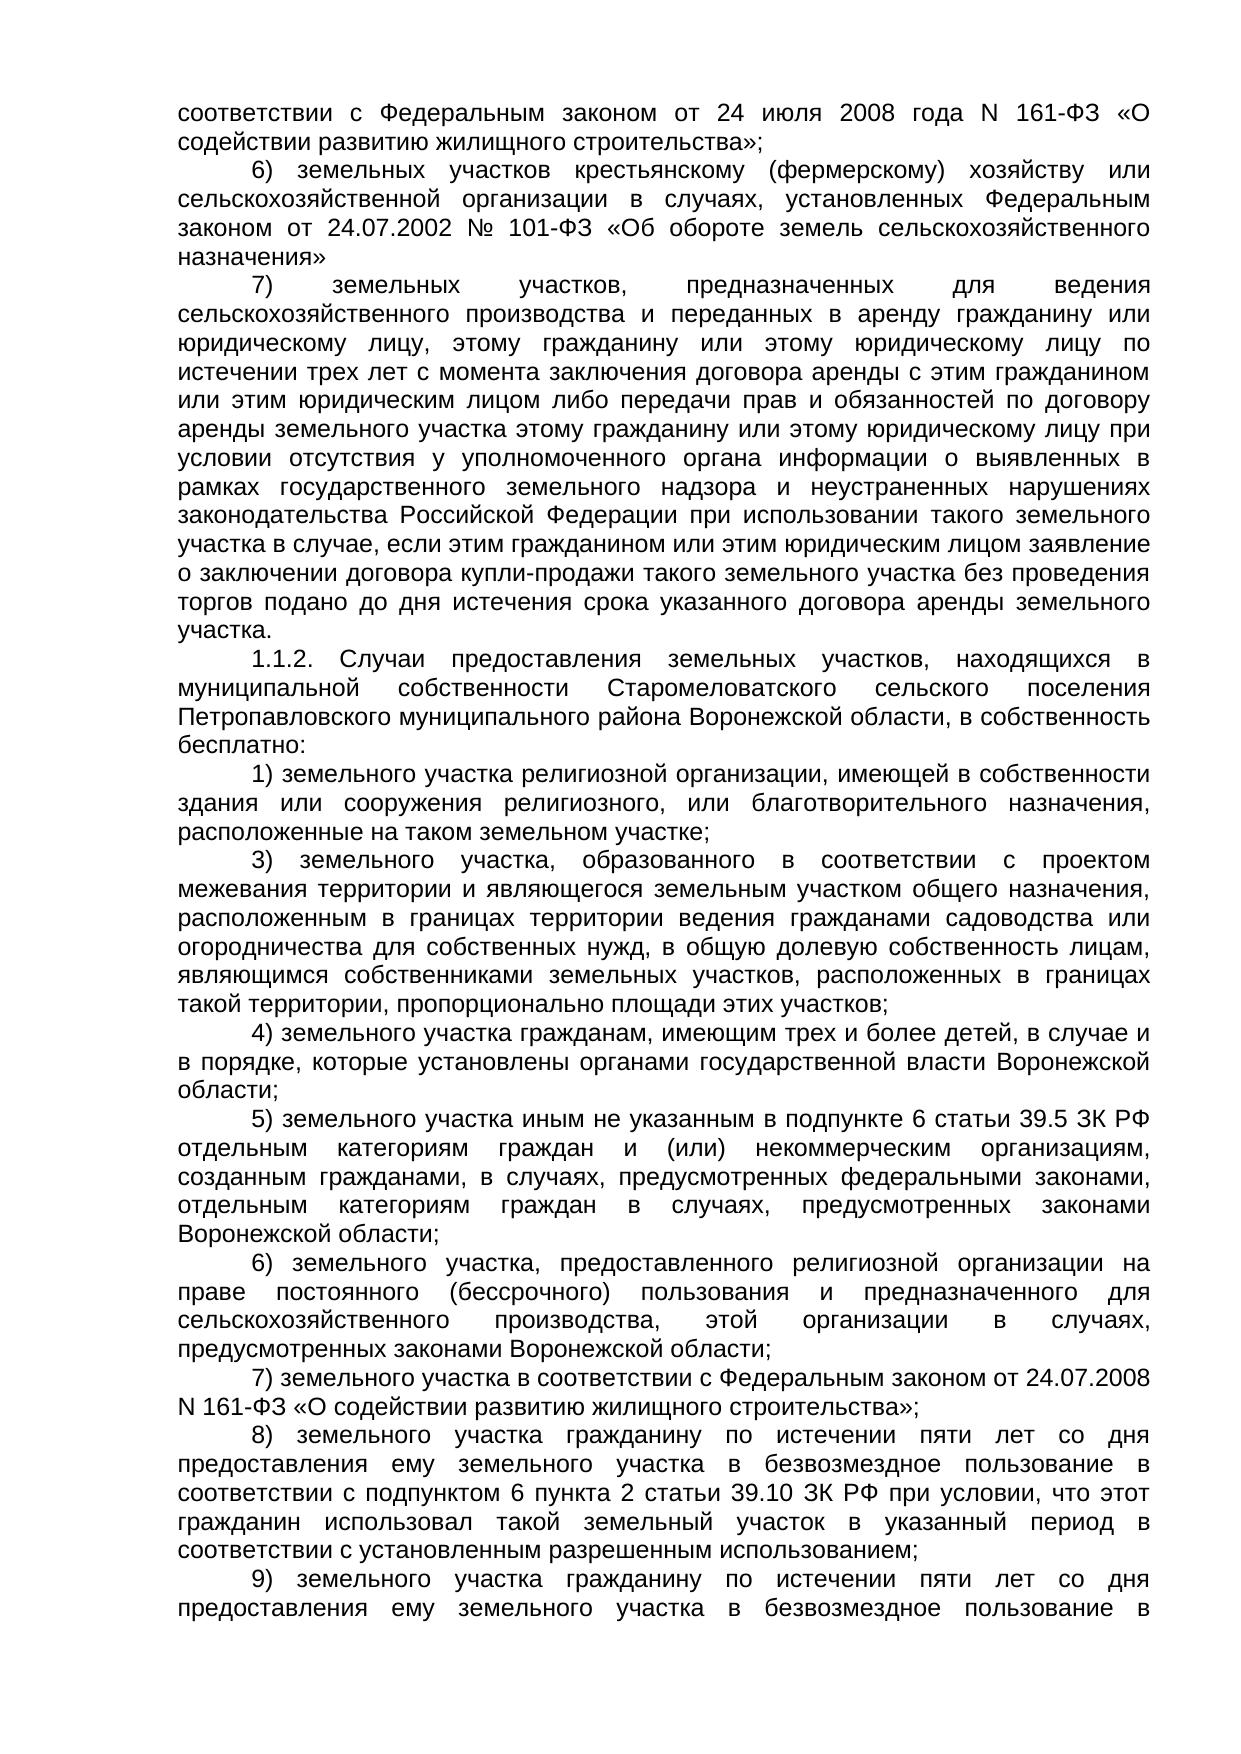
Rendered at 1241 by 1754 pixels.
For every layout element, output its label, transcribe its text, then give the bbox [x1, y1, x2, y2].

text 6) земельных участков крестьянскому (фермерскому) хозяйству или сельскохозяйственной организации в случаях, установленных Федеральным законом от 24.07.2002 № 101-ФЗ «Об обороте земель сельскохозяйственного назначения» [177, 155, 1152, 270]
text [177, 98, 1152, 155]
text 7) земельного участка в соответствии с Федеральным законом от 24.07.2008 N 161-ФЗ «О содействии развитию жилищного строительства»; [177, 1363, 1152, 1420]
text 3) земельного участка, образованного в соответствии с проектом межевания территории и являющегося земельным участком общего назначения, расположенным в границах территории ведения гражданами садоводства или огородничества для собственных нужд, в общую долевую собственность лицам, являющимся собственниками земельных участков, расположенных в границах такой территории, пропорционально площади этих участков; [177, 845, 1152, 1018]
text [177, 1564, 1152, 1622]
text 1) земельного участка религиозной организации, имеющей в собственности здания или сооружения религиозного, или благотворительного назначения, расположенные на таком земельном участке; [177, 759, 1152, 845]
text 4) земельного участка гражданам, имеющим трех и более детей, в случае и в порядке, которые установлены органами государственной власти Воронежской области; [177, 1018, 1152, 1104]
text 1.1.2. Случаи предоставления земельных участков, находящихся в муниципальной собственности Старомеловатского сельского поселения Петропавловского муниципального района Воронежской области, в собственность бесплатно: [177, 644, 1152, 759]
text 8) земельного участка гражданину по истечении пяти лет со дня предоставления ему земельного участка в безвозмездное пользование в соответствии с подпунктом 6 пункта 2 статьи 39.10 ЗК РФ при условии, что этот гражданин использовал такой земельный участок в указанный период в соответствии с установленным разрешенным использованием; [177, 1420, 1152, 1564]
text 6) земельного участка, предоставленного религиозной организации на праве постоянного (бессрочного) пользования и предназначенного для сельскохозяйственного производства, этой организации в случаях, предусмотренных законами Воронежской области; [177, 1248, 1152, 1363]
text 7) земельных участков, предназначенных для ведения сельскохозяйственного производства и переданных в аренду гражданину или юридическому лицу, этому гражданину или этому юридическому лицу по истечении трех лет с момента заключения договора аренды с этим гражданином или этим юридическим лицом либо передачи прав и обязанностей по договору аренды земельного участка этому гражданину или этому юридическому лицу при условии отсутствия у уполномоченного органа информации о выявленных в рамках государственного земельного надзора и неустраненных нарушениях законодательства Российской Федерации при использовании такого земельного участка в случае, если этим гражданином или этим юридическим лицом заявление о заключении договора купли-продажи такого земельного участка без проведения торгов подано до дня истечения срока указанного договора аренды земельного участка. [177, 270, 1152, 644]
text 5) земельного участка иным не указанным в подпункте 6 статьи 39.5 ЗК РФ отдельным категориям граждан и (или) некоммерческим организациям, созданным гражданами, в случаях, предусмотренных федеральными законами, отдельным категориям граждан в случаях, предусмотренных законами Воронежской области; [177, 1104, 1152, 1248]
